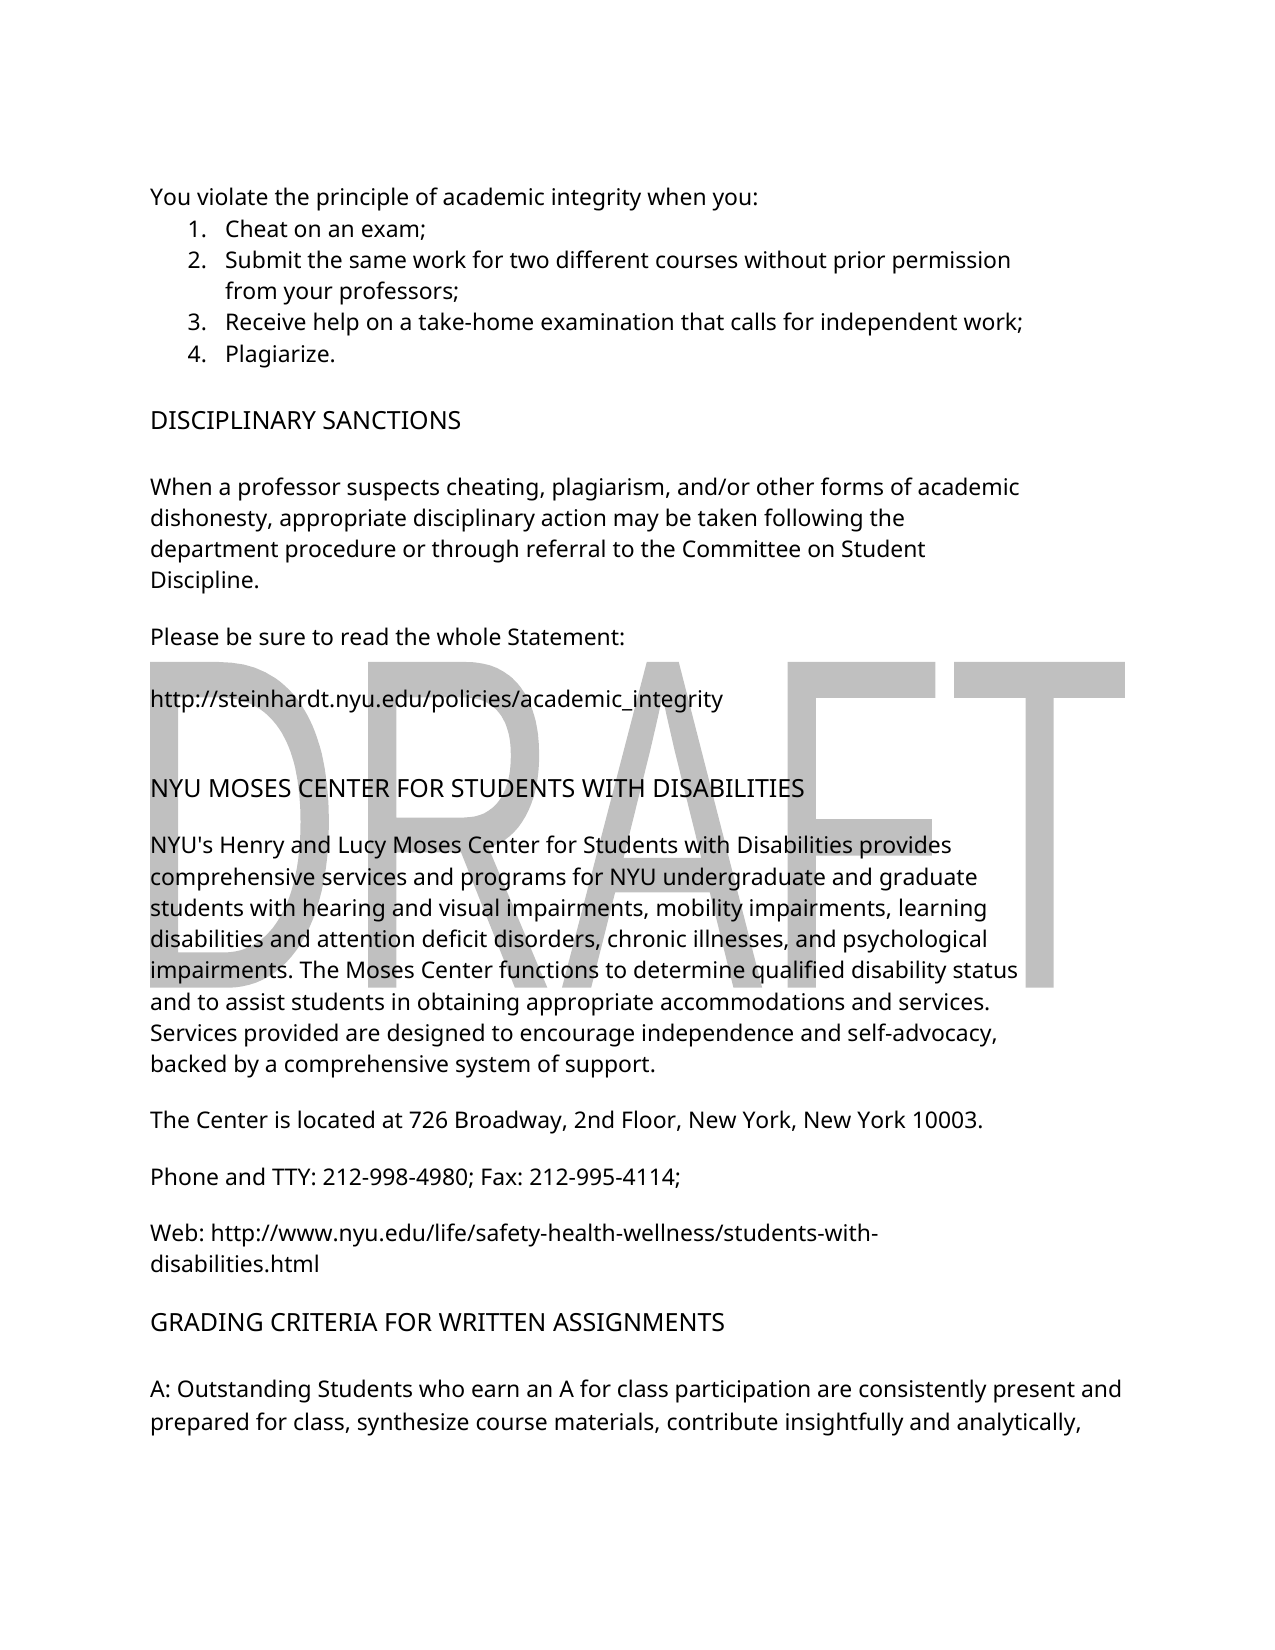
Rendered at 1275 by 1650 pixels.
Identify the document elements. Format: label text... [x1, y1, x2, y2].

list Submit the same work for two different courses without prior permission from your professors; [187, 244, 1025, 306]
text Web: http://www.nyu.edu/life/safety-health-wellness/students-with-disabilities.html [150, 1217, 1025, 1279]
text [150, 1373, 1125, 1437]
text Please be sure to read the whole Statement: http://steinhardt.nyu.edu/policies/academic_integrity [150, 620, 1025, 714]
text NYU's Henry and Lucy Moses Center for Students with Disabilities provides comprehensive services and programs for NYU undergraduate and graduate students with hearing and visual impairments, mobility impairments, learning disabilities and attention deficit disorders, chronic illnesses, and psychological impairments. The Moses Center functions to determine qualified disability status and to assist students in obtaining appropriate accommodations and services. Services provided are designed to encourage independence and self-advocacy, backed by a comprehensive system of support. [150, 829, 1025, 1079]
list Cheat on an exam; [187, 212, 1025, 244]
list Receive help on a take-home examination that calls for independent work; [187, 306, 1025, 337]
subtitle NYU MOSES CENTER FOR STUDENTS WITH DISABILITIES [150, 770, 1025, 804]
text The Center is located at 726 Broadway, 2nd Floor, New York, New York 10003. [150, 1104, 1025, 1136]
text You violate the principle of academic integrity when you: [150, 181, 1025, 212]
list Plagiarize. [187, 337, 1025, 369]
subtitle GRADING CRITERIA FOR WRITTEN ASSIGNMENTS [150, 1304, 1025, 1338]
text Phone and TTY: 212-998-4980; Fax: 212-995-4114; [150, 1161, 1025, 1192]
text When a professor suspects cheating, plagiarism, and/or other forms of academic dishonesty, appropriate disciplinary action may be taken following the department procedure or through referral to the Committee on Student Discipline. [150, 470, 1025, 595]
subtitle DISCIPLINARY SANCTIONS [150, 403, 1025, 470]
